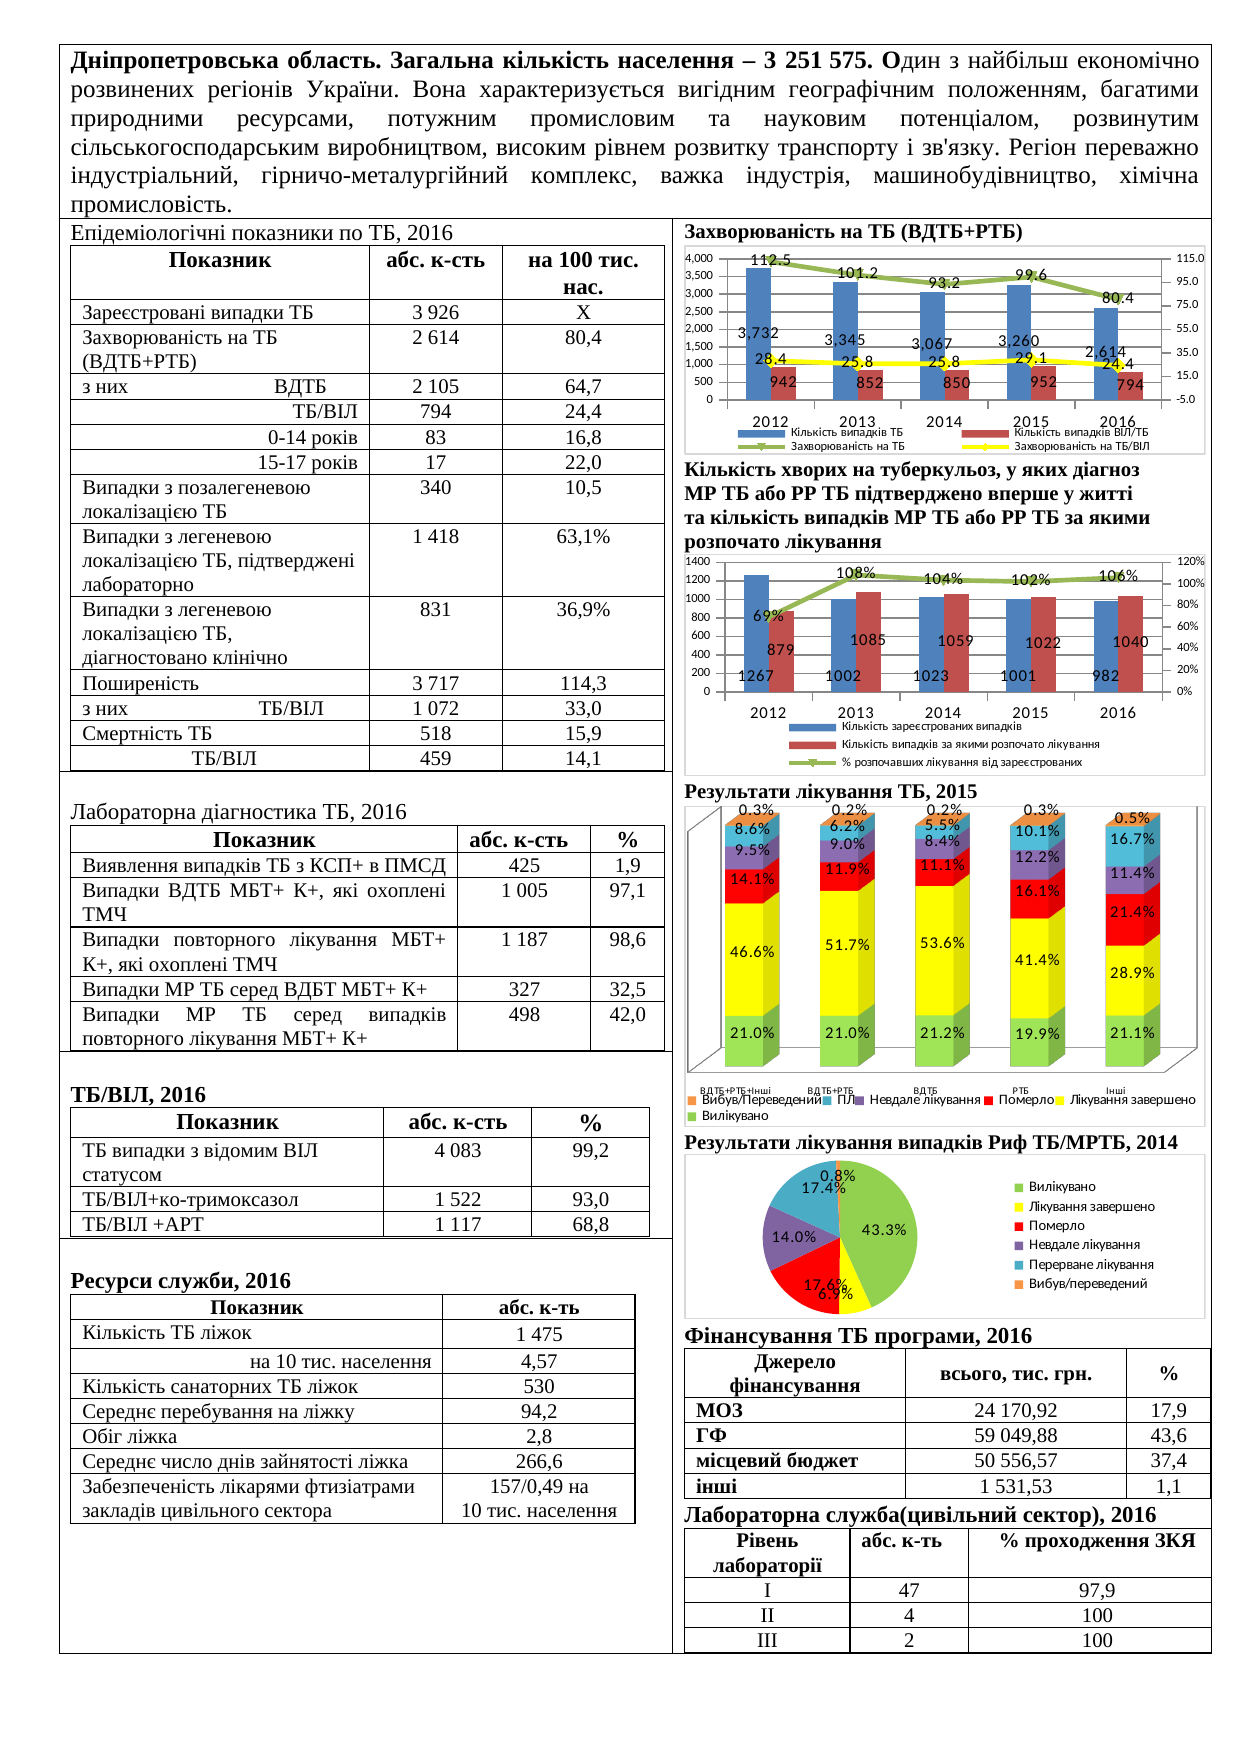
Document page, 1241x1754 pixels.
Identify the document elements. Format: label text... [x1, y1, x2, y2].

table_cell Ресурси служби, 2016 [60, 1239, 672, 1653]
table_cell Захворюваність на ТБ (ВДТБ+РТБ) Кількість хворих на туберкульоз, у яких діагноз МР ТБ або РР ТБ підтверджено вперше у житті та кількість випадків МР ТБ або РР ТБ за якими розпочато лікування Результати лікування ТБ, 2015 Результати лікування випадків Риф ТБ/МРТБ, 2014 Фінансування ТБ програми, 2016 Лабораторна служба(цивільний сектор), 2016 [673, 219, 1211, 1653]
table_cell ТБ/ВІЛ, 2016 [60, 1052, 672, 1237]
table_header Дніпропетровська область. Загальна кількість населення – 3 251 575. Один з найбільш економічно розвинених регіонів України. Вона характеризується вигідним географічним положенням, багатими природними ресурсами, потужним промисловим та науковим потенціалом, розвинутим сільськогосподарським виробництвом, високим рівнем розвитку транспорту і зв'язку. Регіон переважно індустріальний, гірничо-металургійний комплекс, важка індустрія, машинобудівництво, хімічна промисловість. [60, 45, 1211, 218]
table_cell Епідеміологічні показники по ТБ, 2016 [60, 219, 672, 771]
table_cell Лабораторна діагностика ТБ, 2016 [60, 772, 672, 1051]
